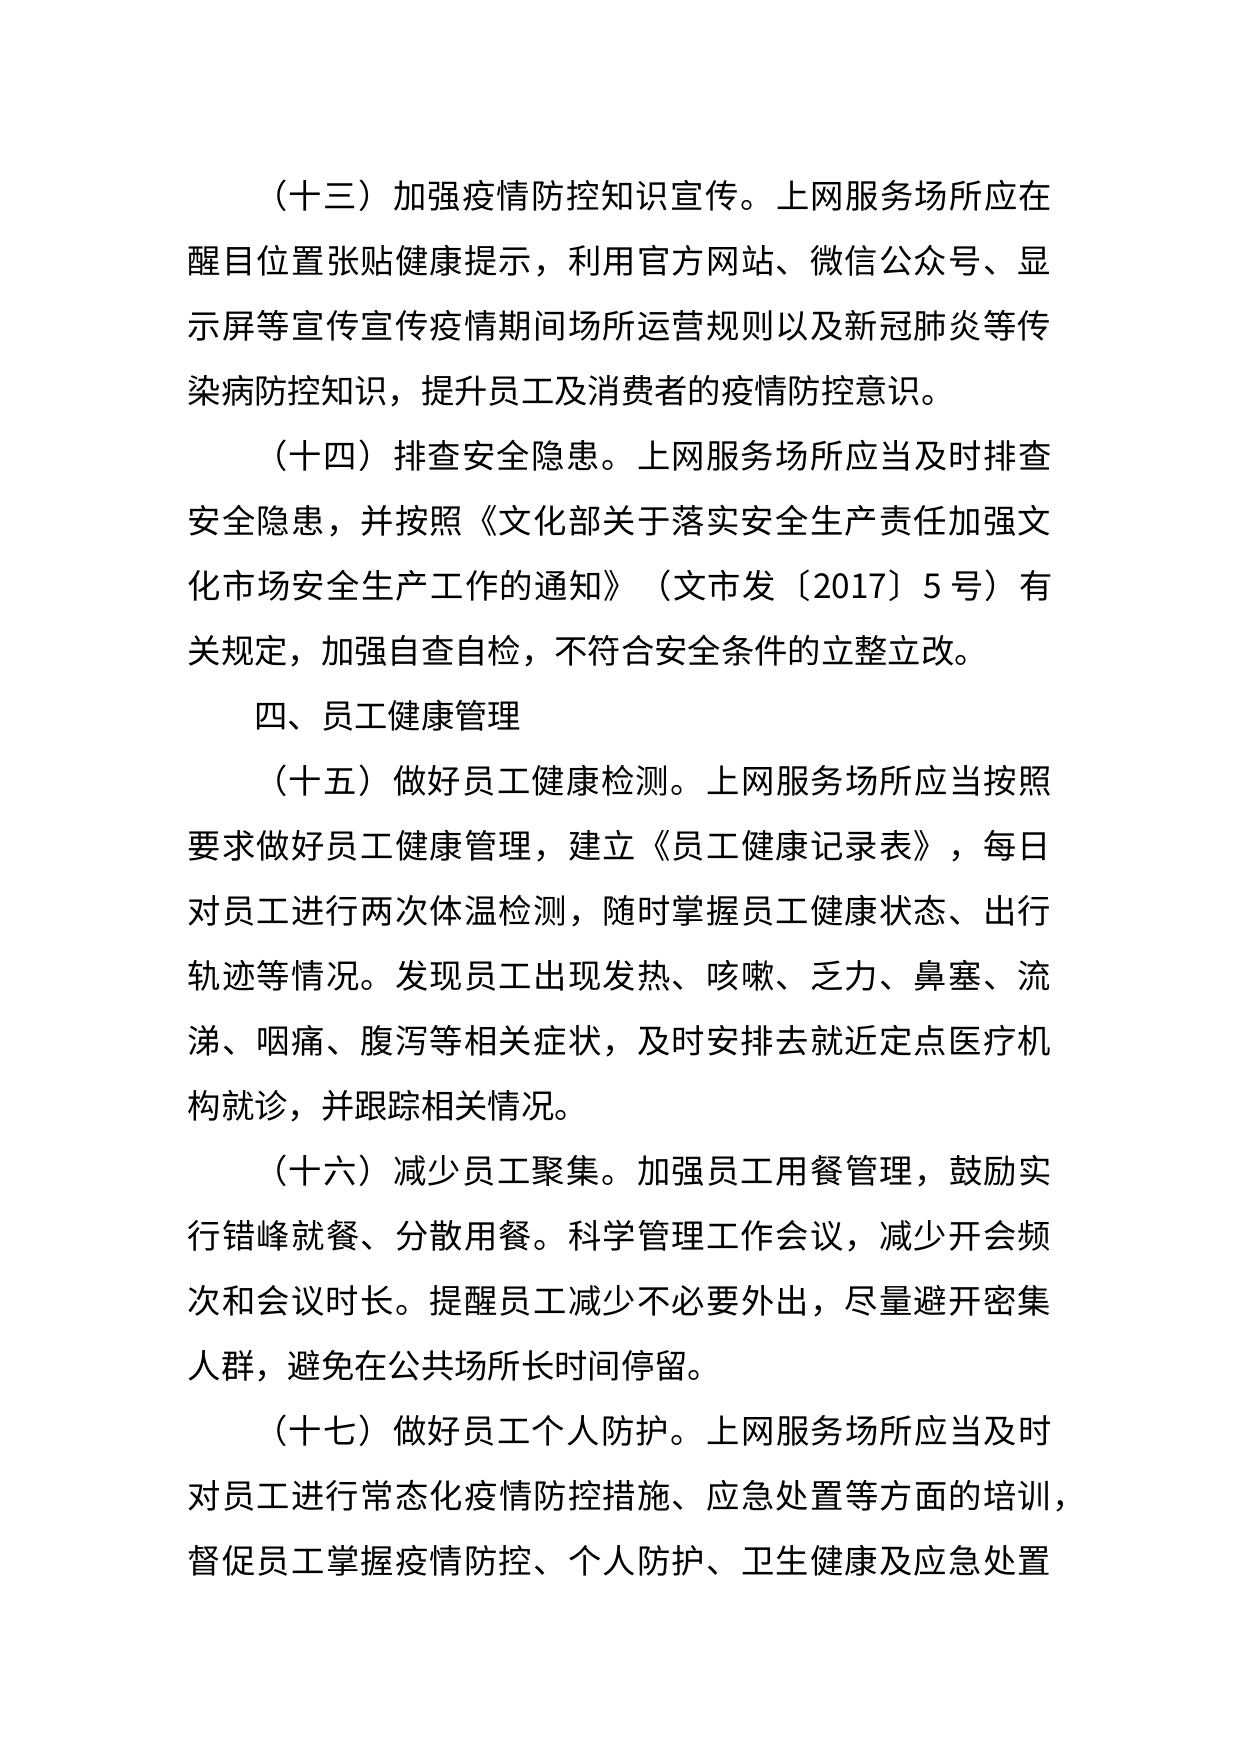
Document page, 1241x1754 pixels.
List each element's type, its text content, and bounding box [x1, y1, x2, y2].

text （十五）做好员工健康检测。上网服务场所应当按照要求做好员工健康管理，建立《员工健康记录表》，每日对员工进行两次体温检测，随时掌握员工健康状态、出行轨迹等情况。发现员工出现发热、咳嗽、乏力、鼻塞、流涕、咽痛、腹泻等相关症状，及时安排去就近定点医疗机构就诊，并跟踪相关情况。 [187, 747, 1053, 1137]
text （十三）加强疫情防控知识宣传。上网服务场所应在醒目位置张贴健康提示，利用官方网站、微信公众号、显示屏等宣传宣传疫情期间场所运营规则以及新冠肺炎等传染病防控知识，提升员工及消费者的疫情防控意识。 [187, 162, 1053, 422]
text 四、员工健康管理 [187, 682, 1053, 747]
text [187, 1397, 1053, 1592]
text （十六）减少员工聚集。加强员工用餐管理，鼓励实行错峰就餐、分散用餐。科学管理工作会议，减少开会频次和会议时长。提醒员工减少不必要外出，尽量避开密集人群，避免在公共场所长时间停留。 [187, 1137, 1053, 1397]
text （十四）排查安全隐患。上网服务场所应当及时排查安全隐患，并按照《文化部关于落实安全生产责任加强文化市场安全生产工作的通知》（文市发〔2017〕5号）有关规定，加强自查自检，不符合安全条件的立整立改。 [187, 422, 1053, 682]
